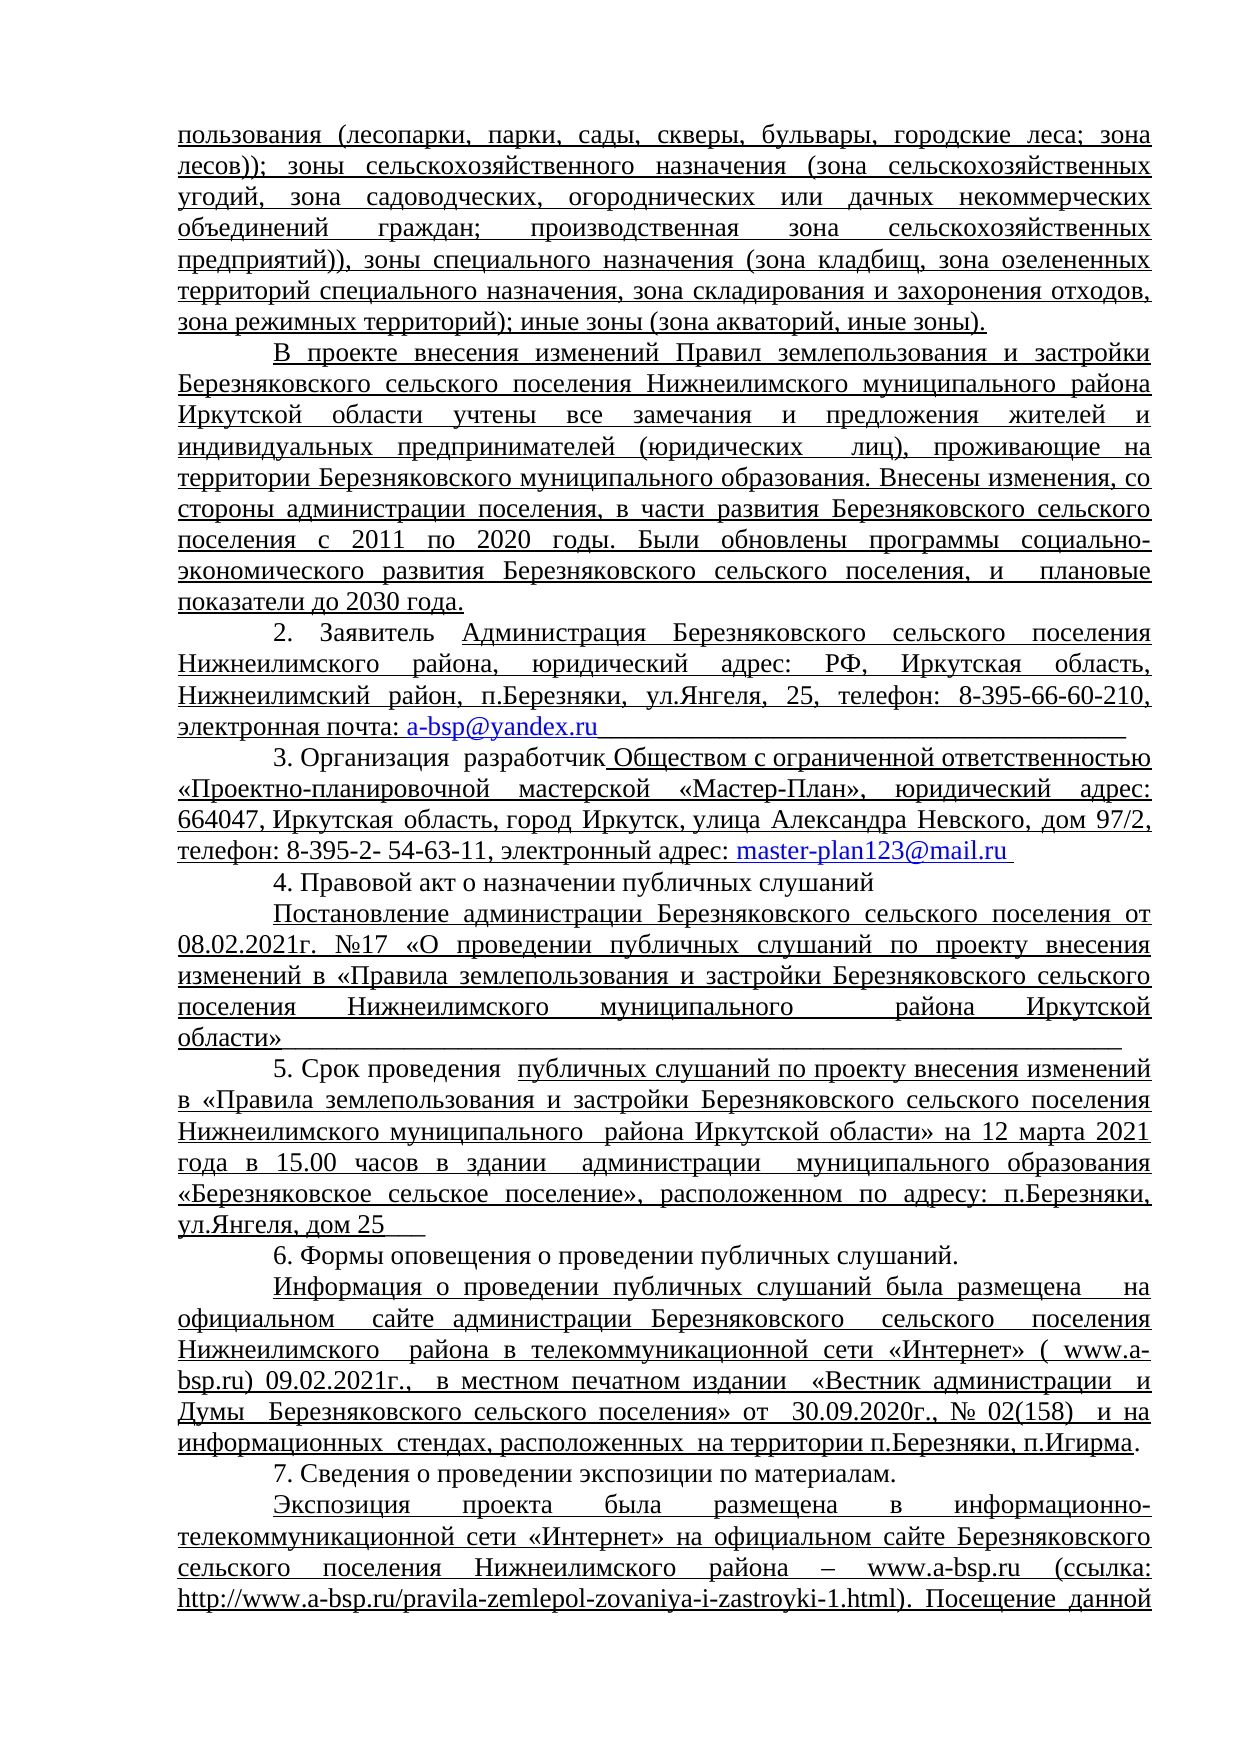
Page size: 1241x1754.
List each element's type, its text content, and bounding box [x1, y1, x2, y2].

text 5. Срок проведения публичных слушаний по проекту внесения изменений в «Правила землепользования и застройки Березняковского сельского поселения Нижнеилимского муниципального района Иркутской области» на 12 марта 2021 года в 15.00 часов в здании администрации муниципального образования «Березняковское сельское поселение», расположенном по адресу: п.Березняки, ул.Янгеля, дом 25___ [177, 1112, 1152, 1173]
text 3. Организация разработчик Обществом с ограниченной ответственностью «Проектно-планировочной мастерской «Мастер-План», юридический адрес: 664047, Иркутская область, город Иркутск, улица Александра Невского, дом 97/2, телефон: 8-395-2- 54-63-11, электронный адрес: master-plan123@mail.ru [177, 832, 1152, 866]
text 2. Заявитель Администрация Березняковского сельского поселения Нижнеилимского района, юридический адрес: РФ, Иркутская область, Нижнеилимский район, п.Березняки, ул.Янгеля, 25, телефон: 8-395-66-60-210, электронная почта: a-bsp@yandex.ru_______________________________________ [177, 616, 1152, 675]
text В проекте внесения изменений Правил землепользования и застройки Березняковского сельского поселения Нижнеилимского муниципального района Иркутской области учтены все замечания и предложения жителей и индивидуальных предпринимателей (юридических лиц), проживающие на территории Березняковского муниципального образования. Внесены изменения, со стороны администрации поселения, в части развития Березняковского сельского поселения с 2011 по 2020 годы. Были обновлены программы социально-экономического развития Березняковского сельского поселения, и плановые показатели до 2030 года. [177, 336, 1152, 394]
text В проекте внесения изменений Правил землепользования и застройки Березняковского сельского поселения Нижнеилимского муниципального района Иркутской области учтены все замечания и предложения жителей и индивидуальных предпринимателей (юридических лиц), проживающие на территории Березняковского муниципального образования. Внесены изменения, со стороны администрации поселения, в части развития Березняковского сельского поселения с 2011 по 2020 годы. Были обновлены программы социально-экономического развития Березняковского сельского поселения, и плановые показатели до 2030 года. [177, 395, 1152, 457]
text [177, 1579, 1152, 1609]
text Постановление администрации Березняковского сельского поселения от 08.02.2021г. №17 «О проведении публичных слушаний по проекту внесения изменений в «Правила землепользования и застройки Березняковского сельского поселения Нижнеилимского муниципального района Иркутской области»______________________________________________________________ [177, 1018, 1152, 1052]
text 5. Срок проведения публичных слушаний по проекту внесения изменений в «Правила землепользования и застройки Березняковского сельского поселения Нижнеилимского муниципального района Иркутской области» на 12 марта 2021 года в 15.00 часов в здании администрации муниципального образования «Березняковское сельское поселение», расположенном по адресу: п.Березняки, ул.Янгеля, дом 25___ [177, 1174, 1152, 1204]
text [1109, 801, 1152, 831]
text 5. Срок проведения публичных слушаний по проекту внесения изменений в «Правила землепользования и застройки Березняковского сельского поселения Нижнеилимского муниципального района Иркутской области» на 12 марта 2021 года в 15.00 часов в здании администрации муниципального образования «Березняковское сельское поселение», расположенном по адресу: п.Березняки, ул.Янгеля, дом 25___ [177, 1205, 1152, 1239]
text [177, 118, 1152, 145]
text 7. Сведения о проведении экспозиции по материалам. [177, 1457, 1152, 1488]
text Информация о проведении публичных слушаний была размещена на официальном сайте администрации Березняковского сельского поселения Нижнеилимского района в телекоммуникационной сети «Интернет» ( www.a-bsp.ru) 09.02.2021г., в местном печатном издании «Вестник администрации и Думы Березняковского сельского поселения» от 30.09.2020г., № 02(158) и на информационных стендах, расположенных на территории п.Березняки, п.Игирма. [177, 1392, 1152, 1457]
text 2. Заявитель Администрация Березняковского сельского поселения Нижнеилимского района, юридический адрес: РФ, Иркутская область, Нижнеилимский район, п.Березняки, ул.Янгеля, 25, телефон: 8-395-66-60-210, электронная почта: a-bsp@yandex.ru_______________________________________ [177, 676, 1152, 706]
text 4. Правовой акт о назначении публичных слушаний [177, 866, 1152, 897]
text Информация о проведении публичных слушаний была размещена на официальном сайте администрации Березняковского сельского поселения Нижнеилимского района в телекоммуникационной сети «Интернет» ( www.a-bsp.ru) 09.02.2021г., в местном печатном издании «Вестник администрации и Думы Березняковского сельского поселения» от 30.09.2020г., № 02(158) и на информационных стендах, расположенных на территории п.Березняки, п.Игирма. [177, 1330, 1152, 1391]
text 6. Формы оповещения о проведении публичных слушаний. [177, 1239, 1152, 1271]
text 5. Срок проведения публичных слушаний по проекту внесения изменений в «Правила землепользования и застройки Березняковского сельского поселения Нижнеилимского муниципального района Иркутской области» на 12 марта 2021 года в 15.00 часов в здании администрации муниципального образования «Березняковское сельское поселение», расположенном по адресу: п.Березняки, ул.Янгеля, дом 25___ [177, 1052, 1152, 1111]
text 2. Заявитель Администрация Березняковского сельского поселения Нижнеилимского района, юридический адрес: РФ, Иркутская область, Нижнеилимский район, п.Березняки, ул.Янгеля, 25, телефон: 8-395-66-60-210, электронная почта: a-bsp@yandex.ru_______________________________________ [177, 707, 1152, 741]
text Постановление администрации Березняковского сельского поселения от 08.02.2021г. №17 «О проведении публичных слушаний по проекту внесения изменений в «Правила землепользования и застройки Березняковского сельского поселения Нижнеилимского муниципального района Иркутской области»______________________________________________________________ [177, 987, 1152, 1017]
text Постановление администрации Березняковского сельского поселения от 08.02.2021г. №17 «О проведении публичных слушаний по проекту внесения изменений в «Правила землепользования и застройки Березняковского сельского поселения Нижнеилимского муниципального района Иркутской области»______________________________________________________________ [177, 897, 1152, 986]
text 3. Организация разработчик Обществом с ограниченной ответственностью «Проектно-планировочной мастерской «Мастер-План», юридический адрес: 664047, Иркутская область, город Иркутск, улица Александра Невского, дом 97/2, телефон: 8-395-2- 54-63-11, электронный адрес: master-plan123@mail.ru [177, 741, 1152, 799]
text Информация о проведении публичных слушаний была размещена на официальном сайте администрации Березняковского сельского поселения Нижнеилимского района в телекоммуникационной сети «Интернет» ( www.a-bsp.ru) 09.02.2021г., в местном печатном издании «Вестник администрации и Думы Березняковского сельского поселения» от 30.09.2020г., № 02(158) и на информационных стендах, расположенных на территории п.Березняки, п.Игирма. [177, 1271, 1152, 1329]
